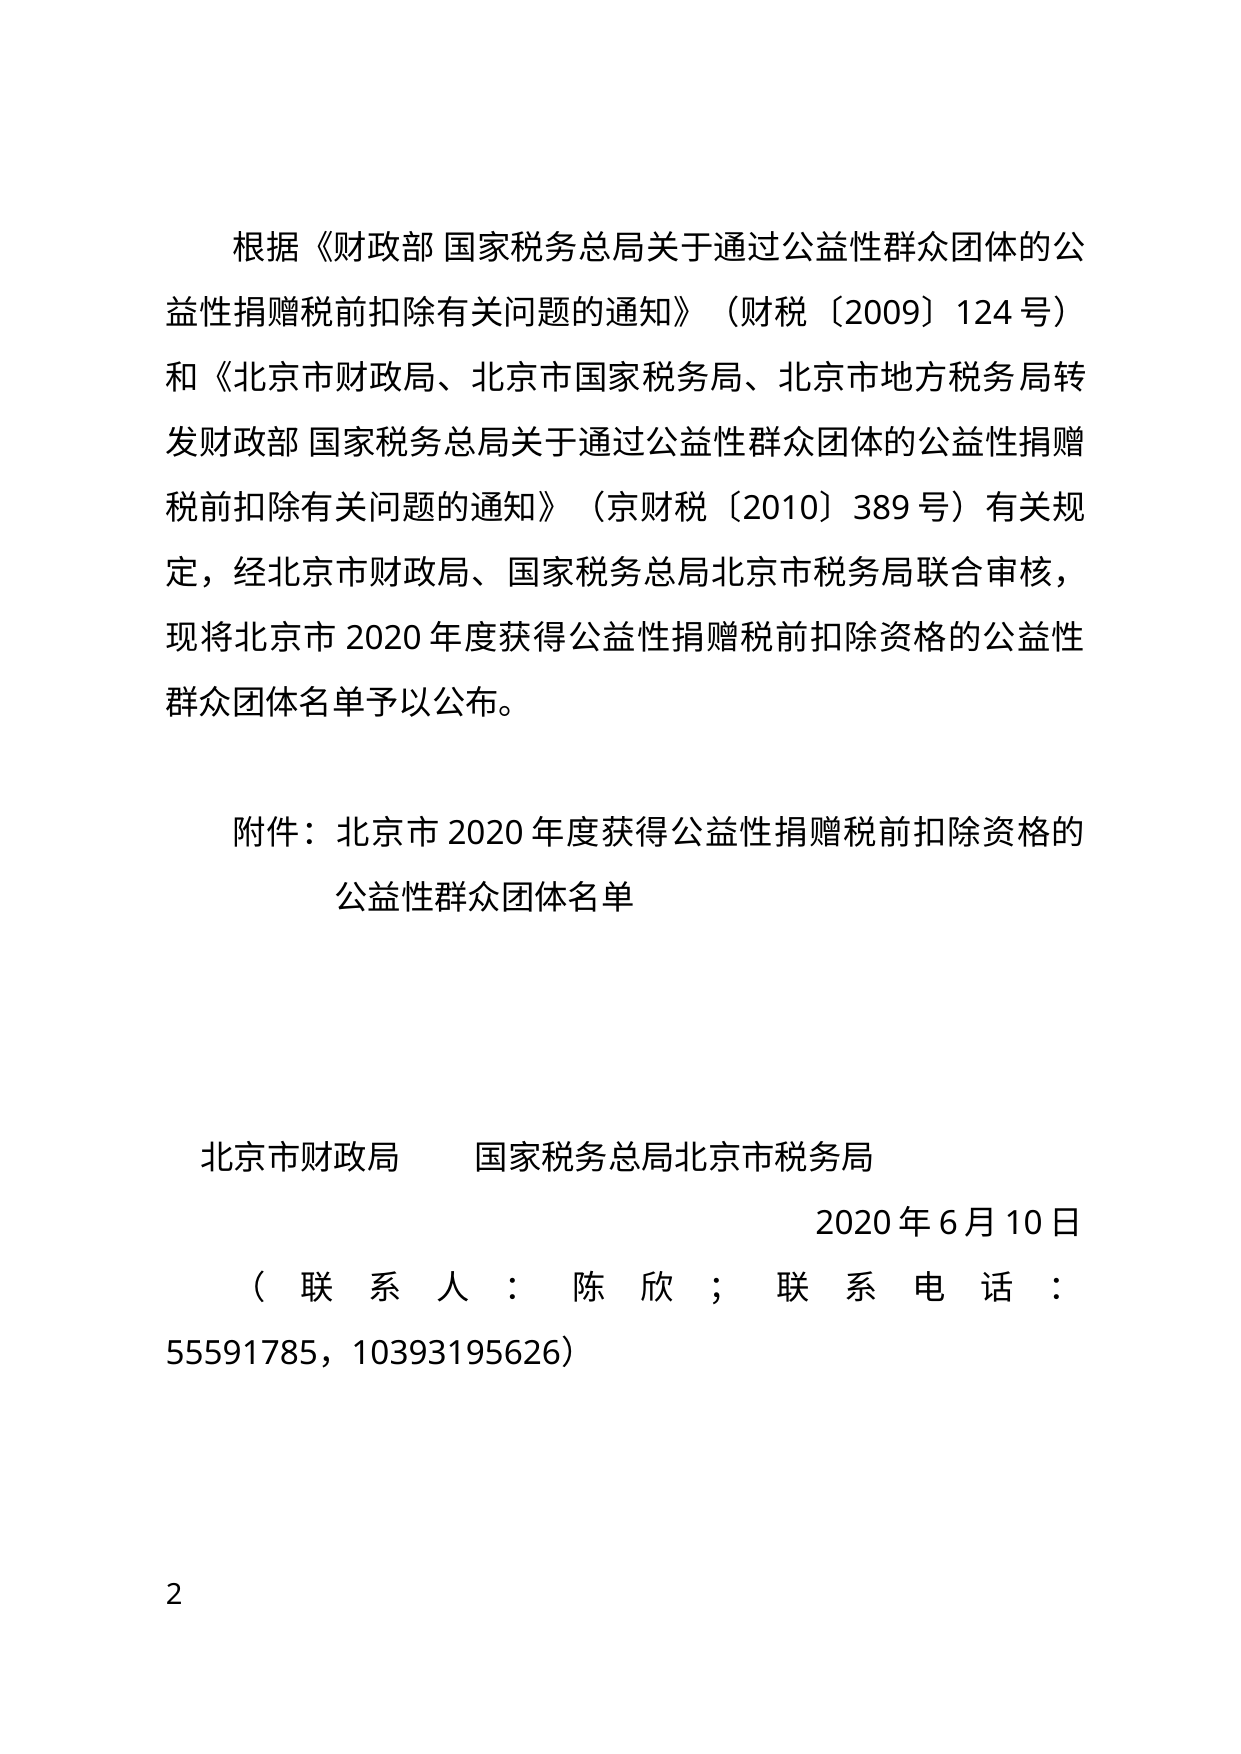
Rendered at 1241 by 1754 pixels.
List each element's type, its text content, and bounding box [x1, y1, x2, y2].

text （联系人：陈欣；联系电话：55591785，10393195626） [165, 1252, 1082, 1382]
text 附件：北京市2020年度获得公益性捐赠税前扣除资格的公益性群众团体名单 [232, 797, 1087, 927]
text 根据《财政部 国家税务总局关于通过公益性群众团体的公益性捐赠税前扣除有关问题的通知》（财税〔2009〕124号）和《北京市财政局、北京市国家税务局、北京市地方税务局转发财政部 国家税务总局关于通过公益性群众团体的公益性捐赠税前扣除有关问题的通知》（京财税〔2010〕389号）有关规定，经北京市财政局、国家税务总局北京市税务局联合审核，现将北京市2020年度获得公益性捐赠税前扣除资格的公益性群众团体名单予以公布。 [165, 212, 1087, 732]
text 2020年6月10日 [163, 1187, 1082, 1252]
text 北京市财政局 国家税务总局北京市税务局 [165, 1122, 1082, 1187]
